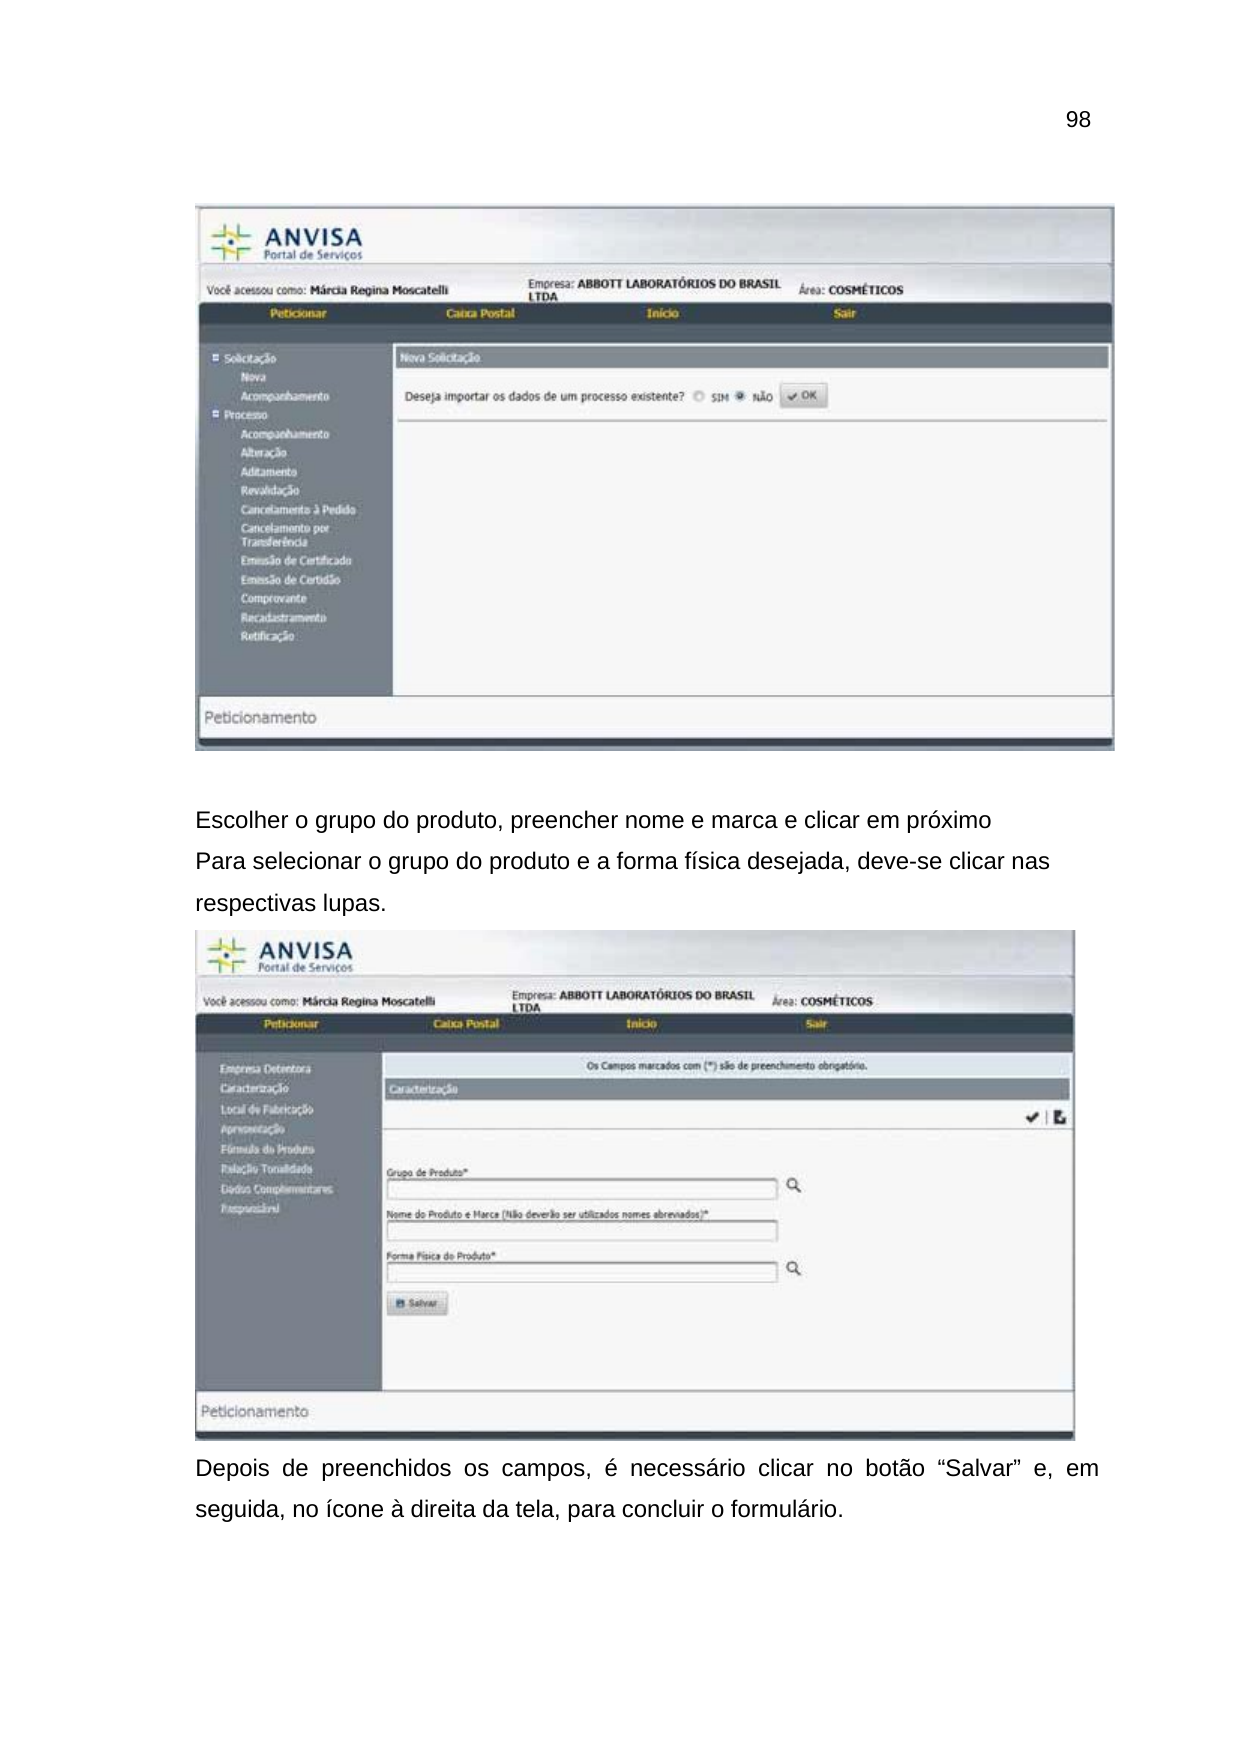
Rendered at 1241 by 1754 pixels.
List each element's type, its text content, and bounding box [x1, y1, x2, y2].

picture [195, 203, 1115, 751]
text seguida, no ícone à direita da tela, para concluir o formulário. [195, 1495, 1161, 1523]
picture [195, 930, 1076, 1441]
text Escolher o grupo do produto, preencher nome e marca e clicar em próximo [195, 806, 1161, 833]
text Para selecionar o grupo do produto e a forma física desejada, deve-se clicar nas respectivas lupas. [195, 847, 1161, 916]
text Depois de preenchidos os campos, é necessário clicar no botão “Salvar” e, em [195, 1454, 1161, 1481]
